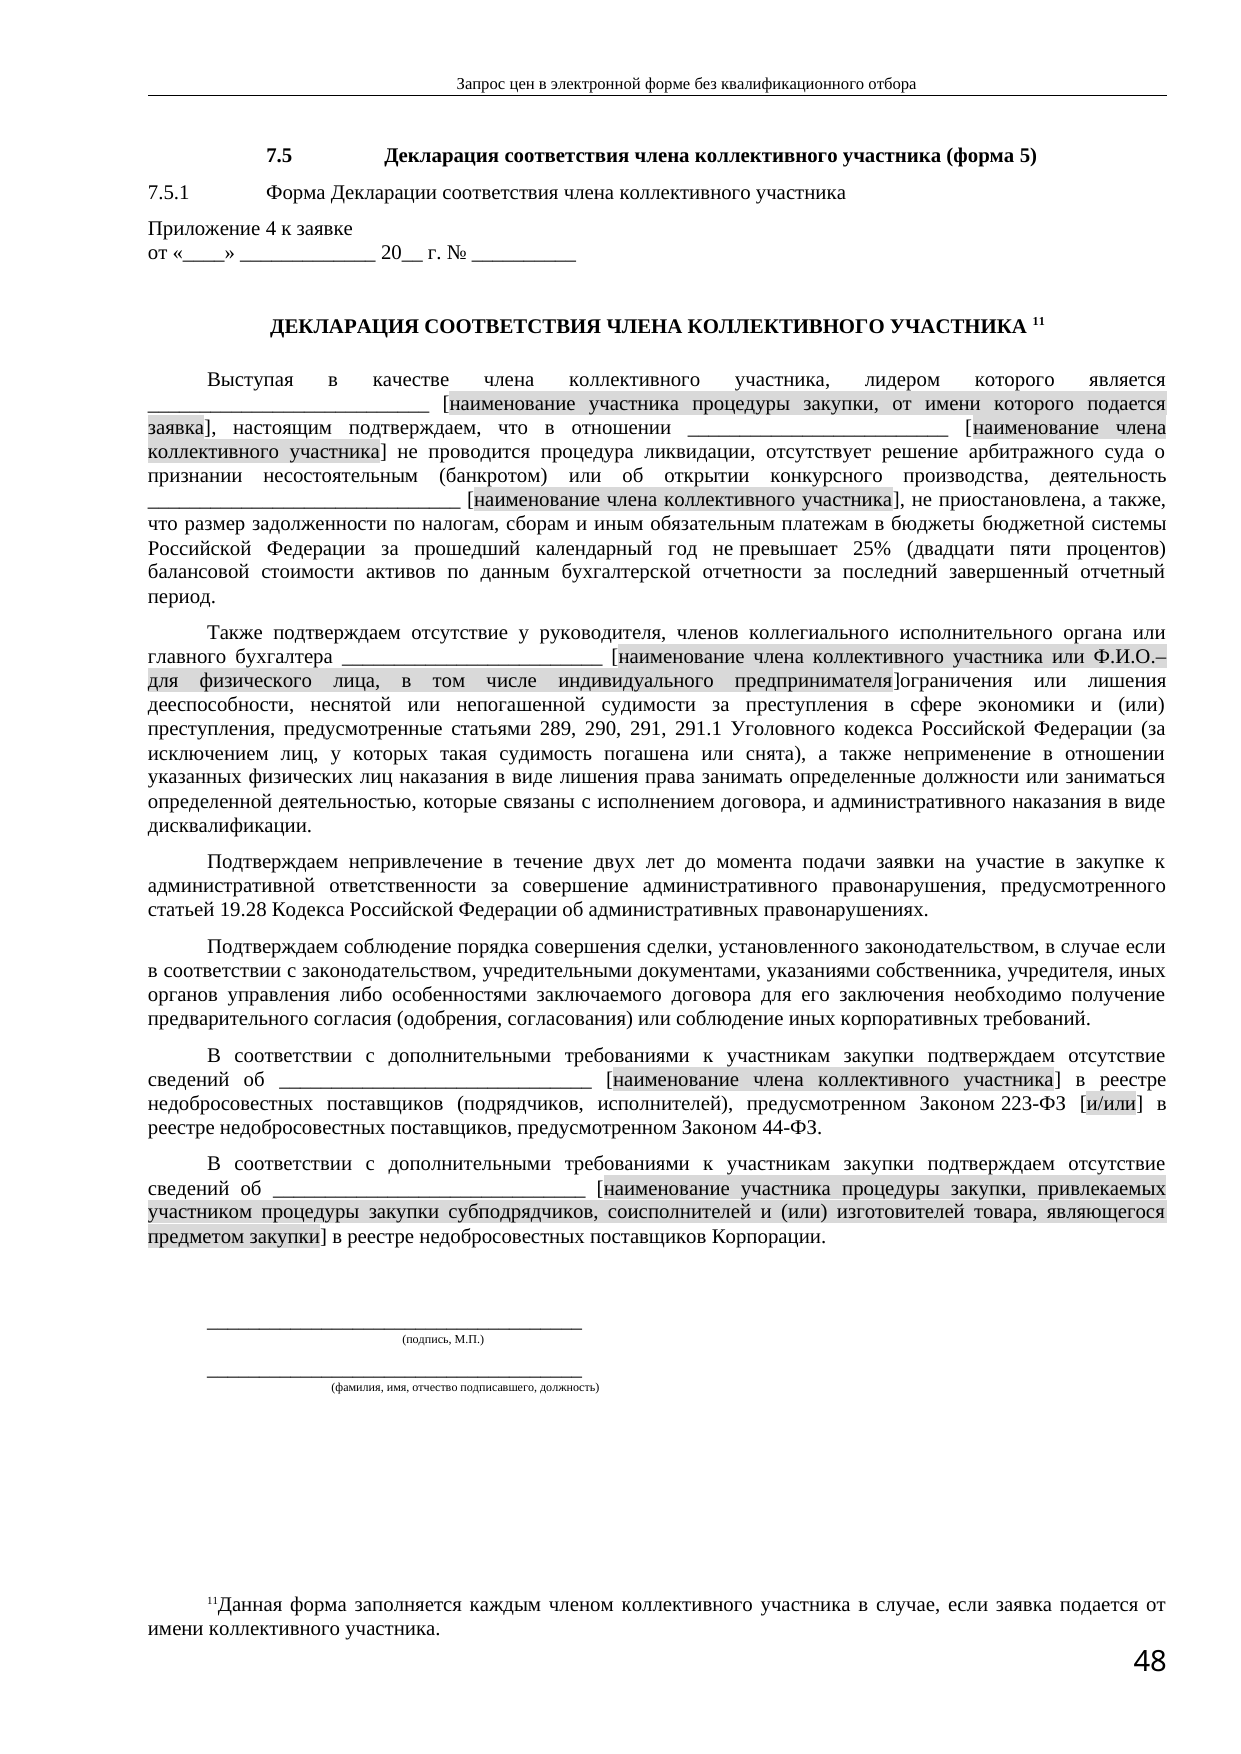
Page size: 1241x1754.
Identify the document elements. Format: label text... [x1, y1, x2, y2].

text Подтверждаем непривлечение в течение двух лет до момента подачи заявки на участие в закупке к административной ответственности за совершение административного правонарушения, предусмотренного статьей 19.28 Кодекса Российской Федерации об административных правонарушениях. [148, 849, 1167, 921]
text В соответствии с дополнительными требованиями к участникам закупки подтверждаем отсутствие сведений об ______________________________ [наименование члена коллективного участника] в реестре недобросовестных поставщиков (подрядчиков, исполнителей), предусмотренном Законом 223-ФЗ [и/или] в реестре недобросовестных поставщиков, предусмотренном Законом 44-ФЗ. [148, 1043, 1167, 1139]
text ДЕКЛАРАЦИЯ СООТВЕТСТВИЯ ЧЛЕНА КОЛЛЕКТИВНОГО УЧАСТНИКА [148, 314, 1167, 338]
text ____________________________________ [148, 1308, 1167, 1332]
text В соответствии с дополнительными требованиями к участникам закупки подтверждаем отсутствие сведений об ______________________________ [наименование участника процедуры закупки, привлекаемых участником процедуры закупки субподрядчиков, соисполнителей и (или) изготовителей товара, являющегося предметом закупки] в реестре недобросовестных поставщиков Корпорации. [148, 1151, 1167, 1200]
text Декларация соответствия члена коллективного участника (форма 5) [266, 143, 1167, 167]
text ____________________________________ [148, 1356, 1167, 1380]
text Выступая в качестве члена коллективного участника, лидером которого является ___________________________ [наименование участника процедуры закупки, от имени которого подается заявка], настоящим подтверждаем, что в отношении _________________________ [наименование члена коллективного участника] не проводится процедура ликвидации, отсутствует решение арбитражного суда о признании несостоятельным (банкротом) или об открытии конкурсного производства, деятельность ______________________________ [наименование члена коллективного участника], не приостановлена, а также, что размер задолженности по налогам, сборам и иным обязательным платежам в бюджеты бюджетной системы Российской Федерации за прошедший календарный год не превышает 25% (двадцати пяти процентов) балансовой стоимости активов по данным бухгалтерской отчетности за последний завершенный отчетный период. [148, 367, 1167, 608]
text (подпись, М.П.) [148, 1332, 738, 1356]
list Приложение 4 к заявке от «____» _____________ 20__ г. № __________ [148, 216, 1167, 264]
text Также подтверждаем отсутствие у руководителя, членов коллегиального исполнительного органа или главного бухгалтера _________________________ [наименование члена коллективного участника или Ф.И.О.– для физического лица, в том числе индивидуального предпринимателя]ограничения или лишения дееспособности, неснятой или непогашенной судимости за преступления в сфере экономики и (или) преступления, предусмотренные статьями 289, 290, 291, 291.1 Уголовного кодекса Российской Федерации (за исключением лиц, у которых такая судимость погашена или снята), а также неприменение в отношении указанных физических лиц наказания в виде лишения права занимать определенные должности или заниматься определенной деятельностью, которые связаны с исполнением договора, и административного наказания в виде дисквалификации. [148, 668, 1167, 837]
text Подтверждаем соблюдение порядка совершения сделки, установленного законодательством, в случае если в соответствии с законодательством, учредительными документами, указаниями собственника, учредителя, иных органов управления либо особенностями заключаемого договора для его заключения необходимо получение предварительного согласия (одобрения, согласования) или соблюдение иных корпоративных требований. [148, 934, 1167, 1030]
text В соответствии с дополнительными требованиями к участникам закупки подтверждаем отсутствие сведений об ______________________________ [наименование участника процедуры закупки, привлекаемых участником процедуры закупки субподрядчиков, соисполнителей и (или) изготовителей товара, являющегося предметом закупки] в реестре недобросовестных поставщиков Корпорации. [148, 1223, 1167, 1248]
text Также подтверждаем отсутствие у руководителя, членов коллегиального исполнительного органа или главного бухгалтера _________________________ [наименование члена коллективного участника или Ф.И.О.– для физического лица, в том числе индивидуального предпринимателя]ограничения или лишения дееспособности, неснятой или непогашенной судимости за преступления в сфере экономики и (или) преступления, предусмотренные статьями 289, 290, 291, 291.1 Уголовного кодекса Российской Федерации (за исключением лиц, у которых такая судимость погашена или снята), а также неприменение в отношении указанных физических лиц наказания в виде лишения права занимать определенные должности или заниматься определенной деятельностью, которые связаны с исполнением договора, и административного наказания в виде дисквалификации. [148, 620, 1167, 668]
text Форма Декларации соответствия члена коллективного участника [148, 180, 1167, 204]
text (фамилия, имя, отчество подписавшего, должность) [148, 1380, 783, 1404]
